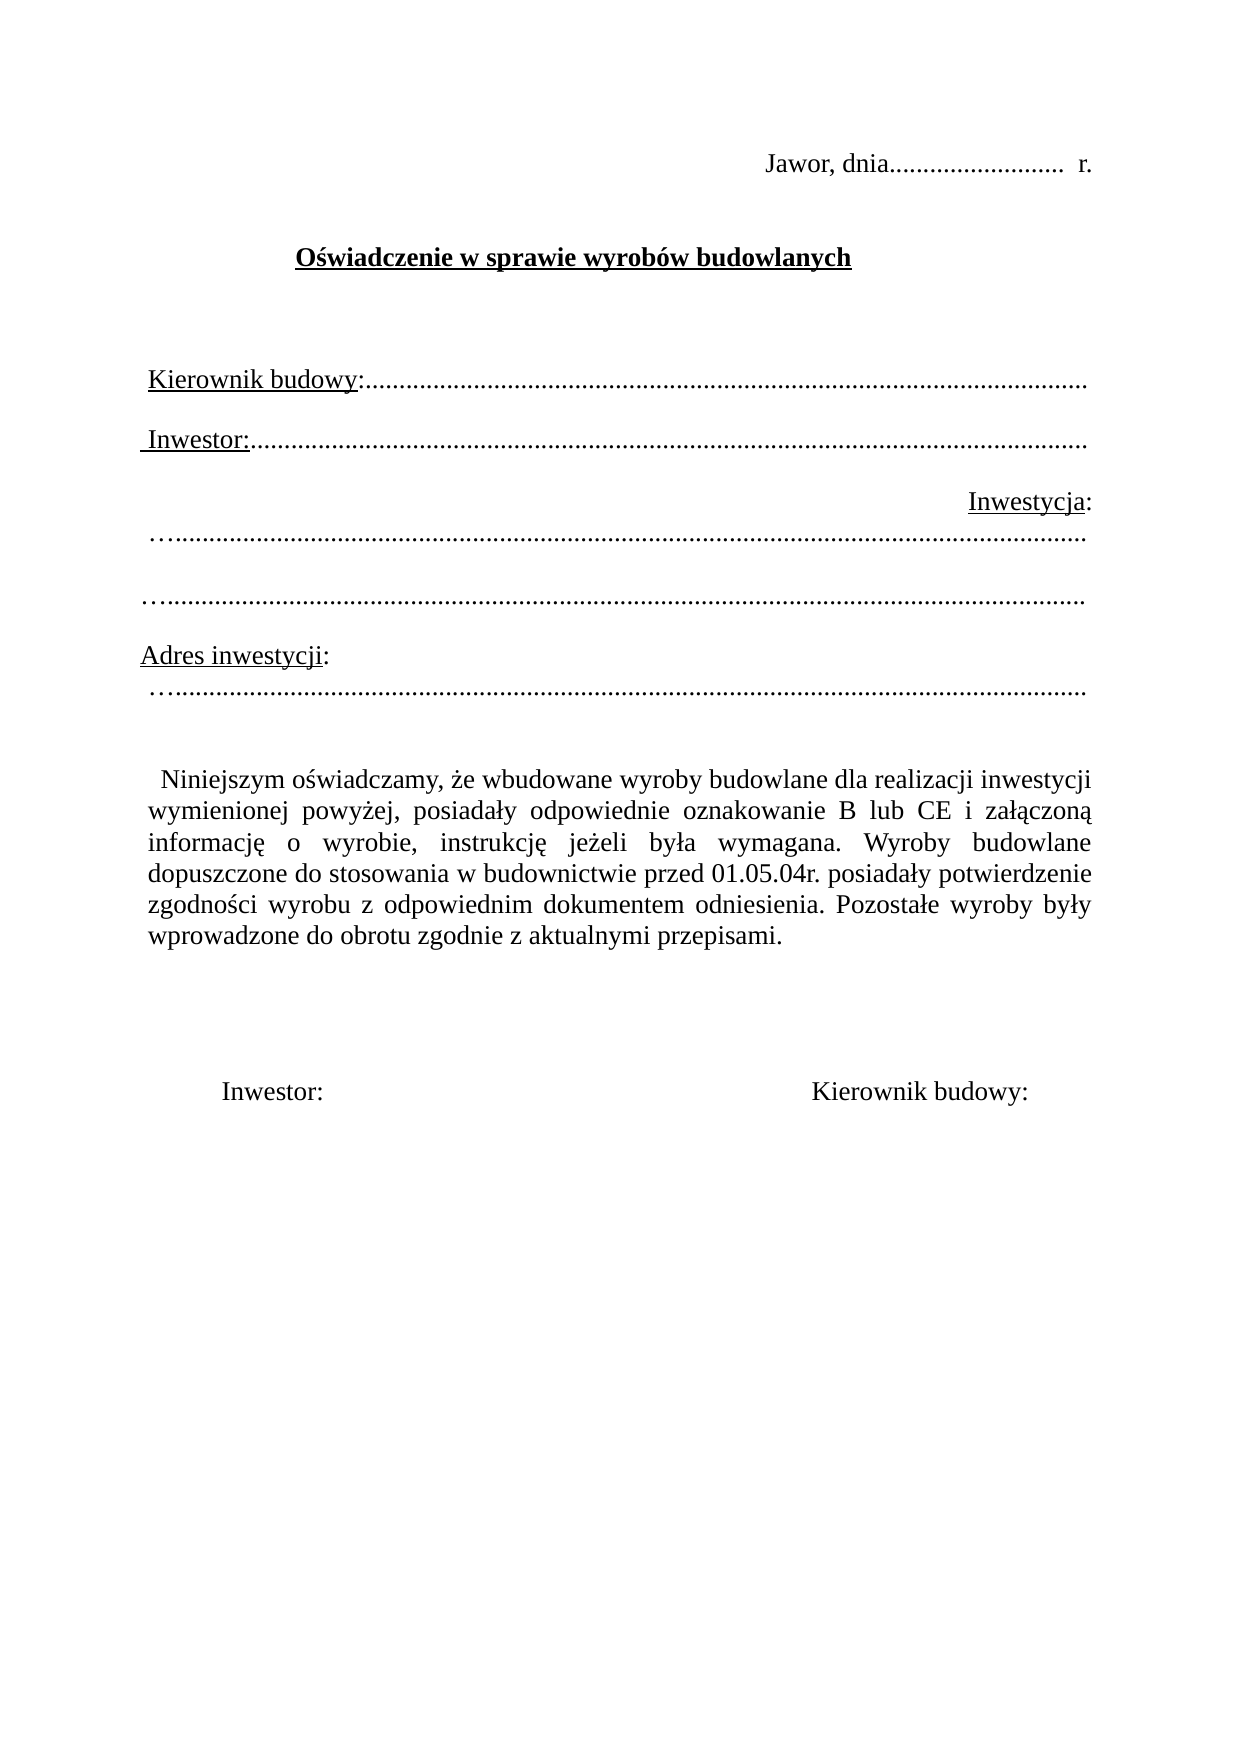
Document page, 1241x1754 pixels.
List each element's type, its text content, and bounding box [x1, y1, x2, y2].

text Adres inwestycji: …....................................................................................................................................... [140, 639, 1093, 701]
text Jawor, dnia.......................... r. [140, 148, 1093, 179]
text Oświadczenie w sprawie wyrobów budowlanych [140, 241, 1093, 272]
text Inwestor:............................................................................................................................ [140, 423, 1093, 454]
text Niniejszym oświadczamy, że wbudowane wyroby budowlane dla realizacji inwestycji wymienionej powyżej, posiadały odpowiednie oznakowanie B lub CE i załączoną informację o wyrobie, instrukcję jeżeli była wymagana. Wyroby budowlane dopuszczone do stosowania w budownictwie przed 01.05.04r. posiadały potwierdzenie zgodności wyrobu z odpowiednim dokumentem odniesienia. Pozostałe wyroby były wprowadzone do obrotu zgodnie z aktualnymi przepisami. [140, 763, 1093, 950]
text …........................................................................................................................................ [140, 579, 1093, 610]
text Inwestycja: …....................................................................................................................................... [140, 485, 1093, 548]
text Kierownik budowy:........................................................................................................... [140, 363, 1093, 394]
text Inwestor: Kierownik budowy: [140, 1075, 1093, 1106]
